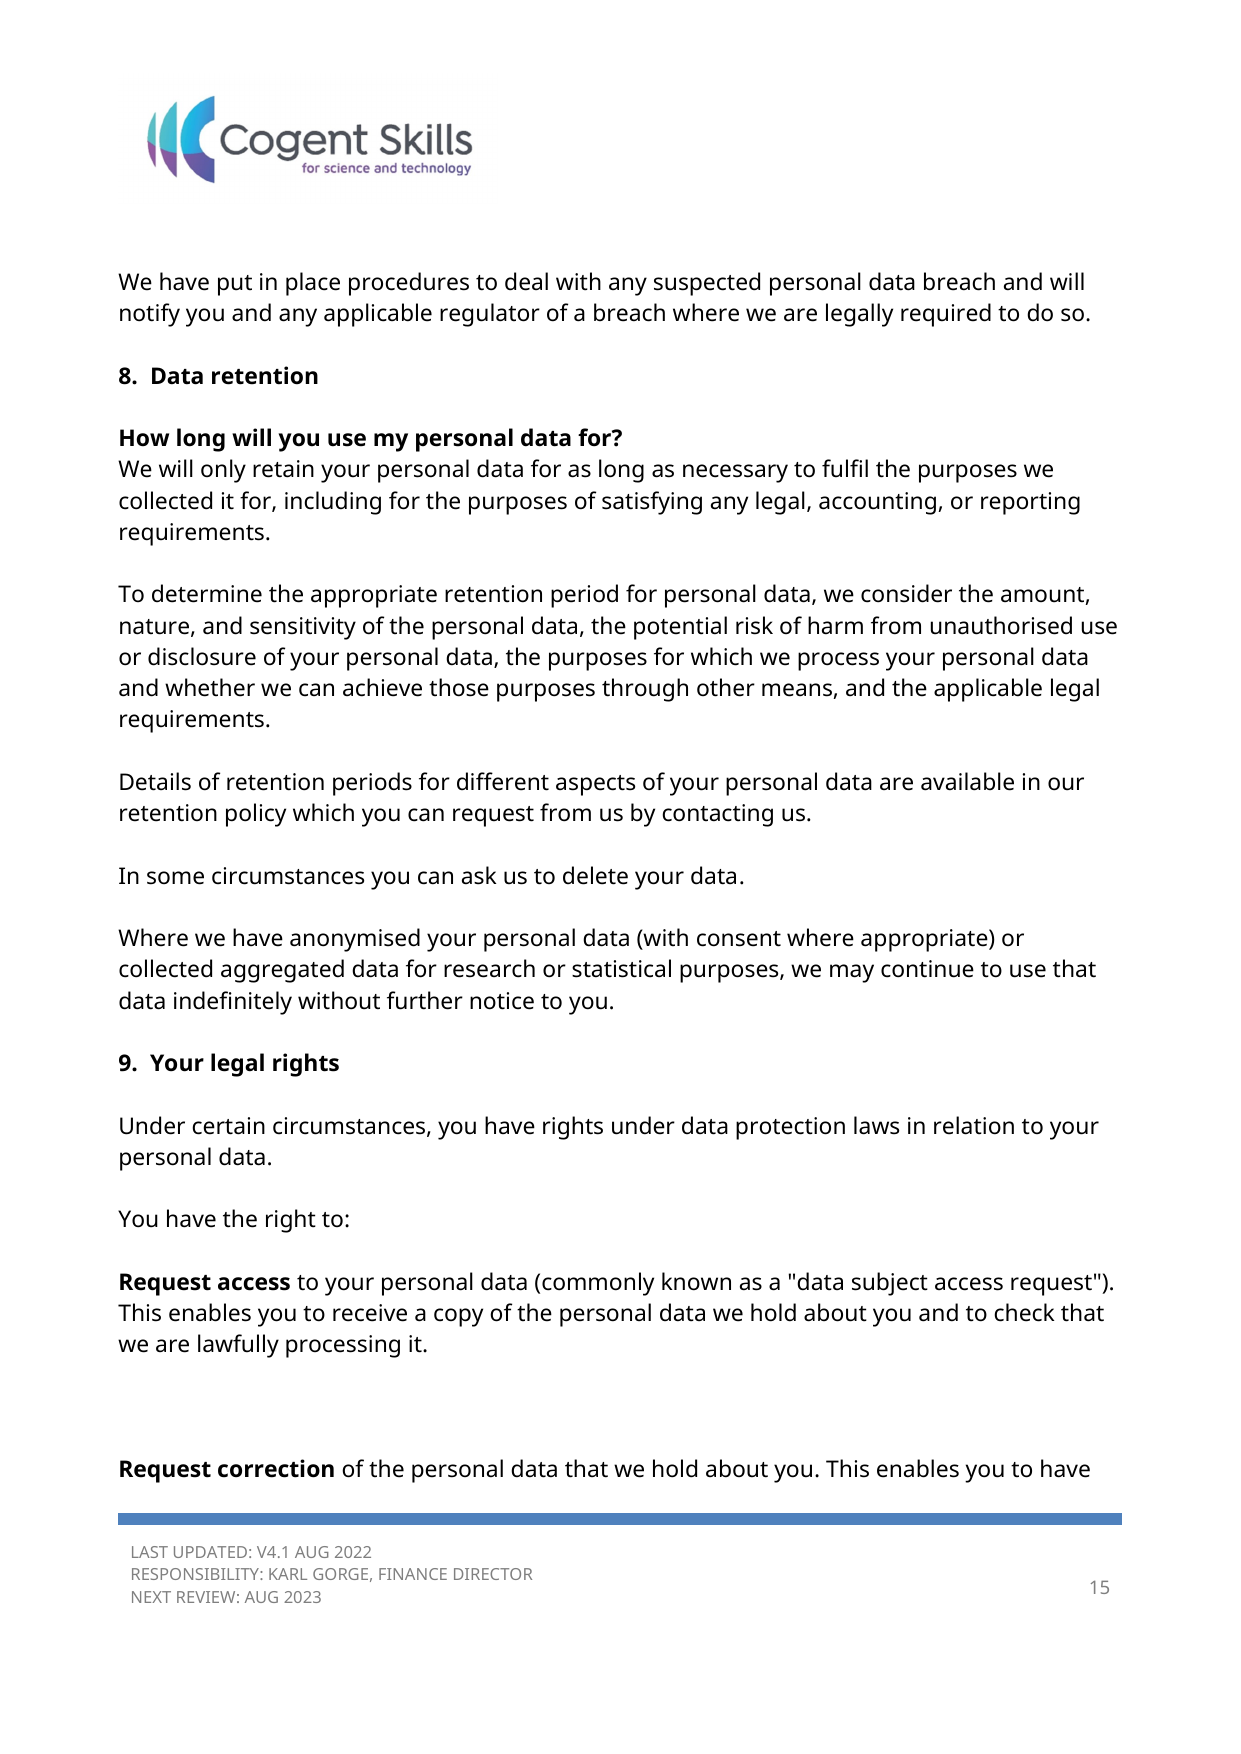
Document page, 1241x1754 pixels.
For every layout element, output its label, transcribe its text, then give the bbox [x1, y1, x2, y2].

text 9. Your legal rights [118, 1016, 1122, 1078]
text Request access to your personal data (commonly known as a "data subject access request"). This enables you to receive a copy of the personal data we hold about you and to check that we are lawfully processing it. [118, 1235, 1122, 1360]
picture [118, 73, 498, 204]
text 8. Data retention [118, 328, 1122, 391]
text In some circumstances you can ask us to delete your data. [118, 828, 1122, 891]
text Details of retention periods for different aspects of your personal data are available in our retention policy which you can request from us by contacting us. [118, 735, 1122, 828]
text You have the right to: [118, 1172, 1122, 1235]
text We will only retain your personal data for as long as necessary to fulfil the purposes we collected it for, including for the purposes of satisfying any legal, accounting, or reporting requirements. [118, 453, 1122, 547]
text To determine the appropriate retention period for personal data, we consider the amount, nature, and sensitivity of the personal data, the potential risk of harm from unauthorised use or disclosure of your personal data, the purposes for which we process your personal data and whether we can achieve those purposes through other means, and the applicable legal requirements. [118, 547, 1122, 735]
text How long will you use my personal data for? [118, 391, 1122, 453]
text We have put in place procedures to deal with any suspected personal data breach and will notify you and any applicable regulator of a breach where we are legally required to do so. [118, 235, 1122, 328]
text Under certain circumstances, you have rights under data protection laws in relation to your personal data. [118, 1078, 1122, 1172]
text Where we have anonymised your personal data (with consent where appropriate) or collected aggregated data for research or statistical purposes, we may continue to use that data indefinitely without further notice to you. [118, 891, 1122, 1016]
